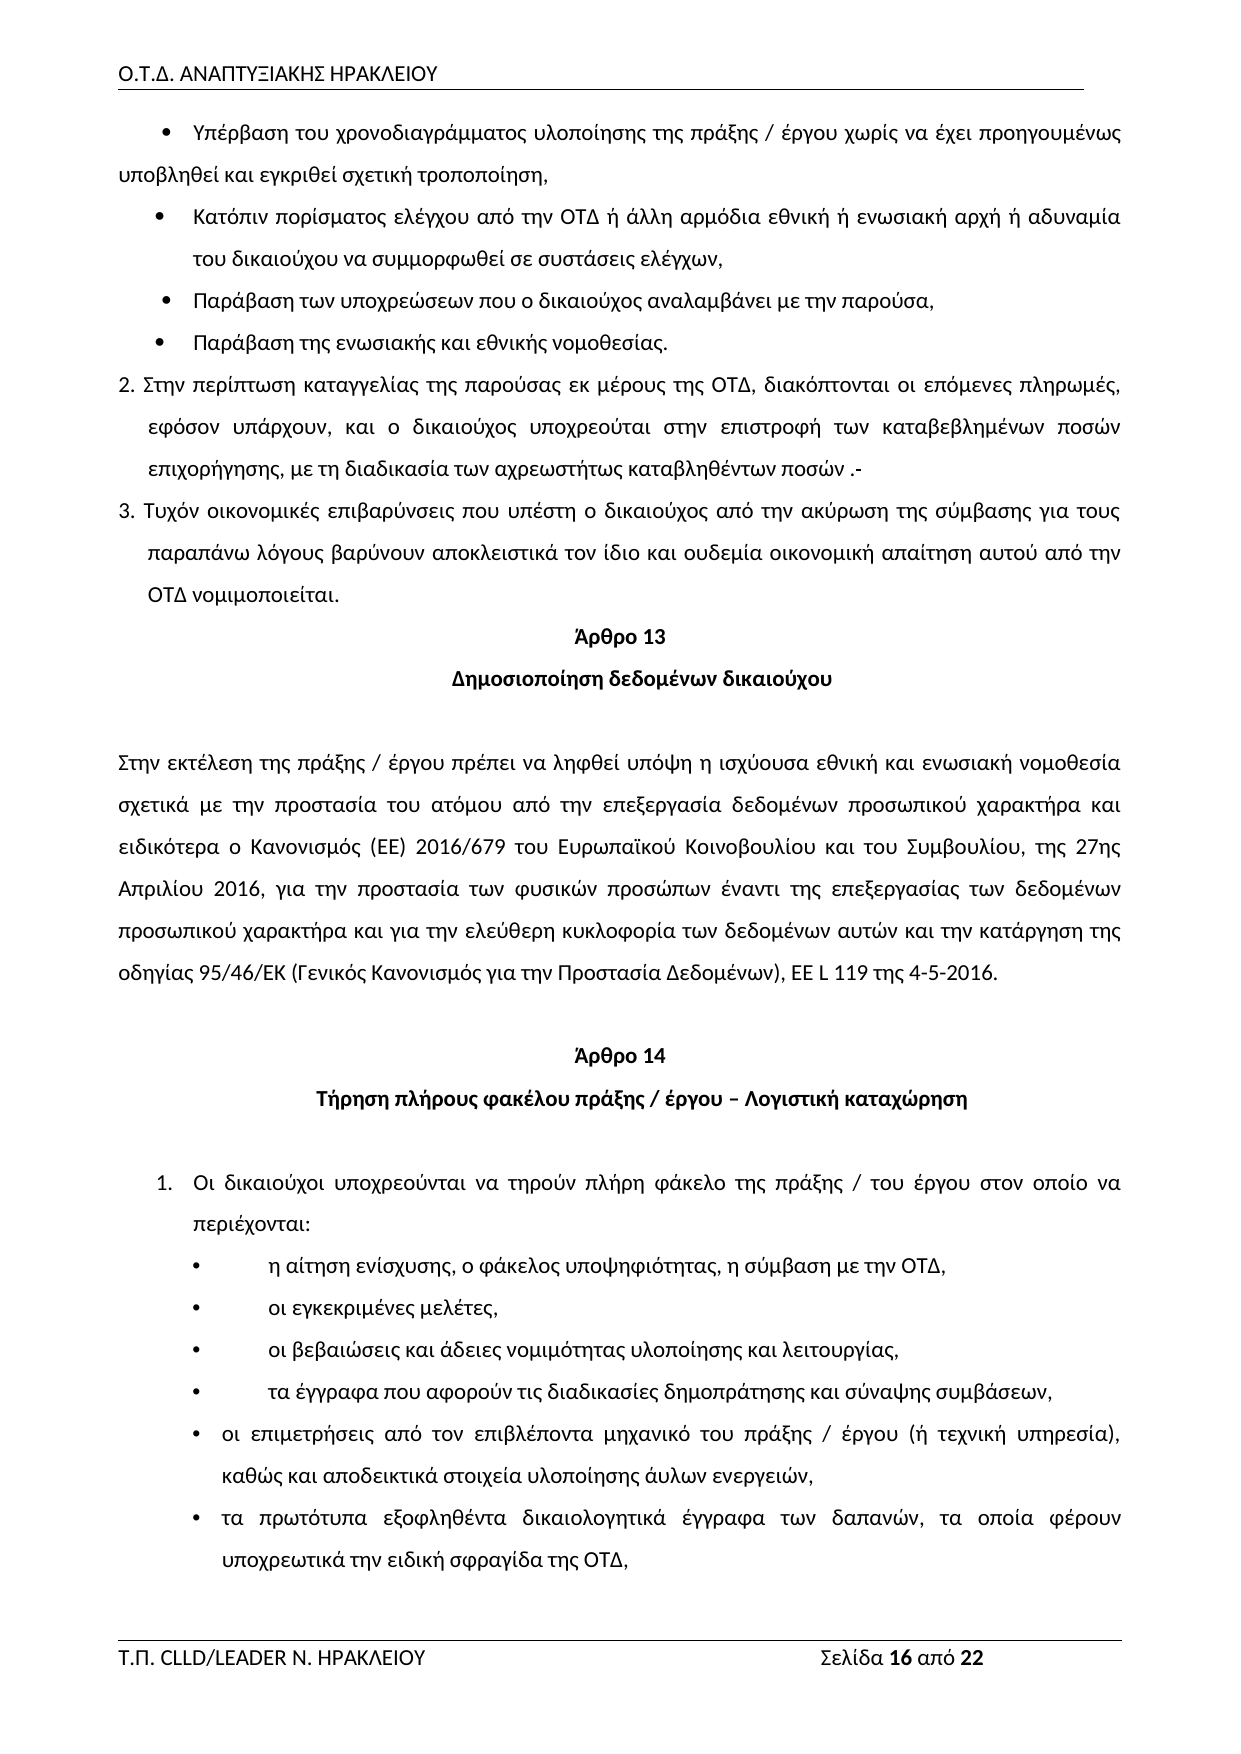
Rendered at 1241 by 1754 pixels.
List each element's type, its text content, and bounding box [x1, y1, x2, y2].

list οι επιμετρήσεις από τον επιβλέποντα μηχανικό του πράξης / έργου (ή τεχνική υπηρεσία), καθώς και αποδεικτικά στοιχεία υλοποίησης άυλων ενεργειών, [192, 1419, 1122, 1489]
text Άρθρο 14 [118, 1042, 1122, 1070]
list Παράβαση της ενωσιακής και εθνικής νομοθεσίας. [156, 328, 1122, 356]
text Δημοσιοποίηση δεδομένων δικαιούχου [118, 664, 1122, 692]
list η αίτηση ενίσχυσης, ο φάκελος υποψηφιότητας, η σύμβαση με την ΟΤΔ, [192, 1252, 1122, 1279]
list Παράβαση των υποχρεώσεων που ο δικαιούχος αναλαμβάνει με την παρούσα, [118, 286, 1122, 314]
list οι εγκεκριμένες μελέτες, [192, 1293, 1122, 1322]
list Οι δικαιούχοι υποχρεούνται να τηρούν πλήρη φάκελο της πράξης / του έργου στον οποίο να περιέχονται: [156, 1168, 1122, 1238]
text 2. Στην περίπτωση καταγγελίας της παρούσας εκ μέρους της ΟΤΔ, διακόπτονται οι επόμενες πληρωμές, εφόσον υπάρχουν, και ο δικαιούχος υποχρεούται στην επιστροφή των καταβεβλημένων ποσών επιχορήγησης, με τη διαδικασία των αχρεωστήτως καταβληθέντων ποσών . [118, 370, 1122, 482]
list τα έγγραφα που αφορούν τις διαδικασίες δημοπράτησης και σύναψης συμβάσεων, [192, 1377, 1122, 1406]
text 3. Τυχόν οικονομικές επιβαρύνσεις που υπέστη ο δικαιούχος από την ακύρωση της σύμβασης για τους παραπάνω λόγους βαρύνουν αποκλειστικά τον ίδιο και ουδεμία οικονομική απαίτηση αυτού από την ΟΤΔ νομιμοποιείται. [118, 496, 1122, 608]
list οι βεβαιώσεις και άδειες νομιμότητας υλοποίησης και λειτουργίας, [192, 1336, 1122, 1363]
text Στην εκτέλεση της πράξης / έργου πρέπει να ληφθεί υπόψη η ισχύουσα εθνική και ενωσιακή νομοθεσία σχετικά με την προστασία του ατόμου από την επεξεργασία δεδομένων προσωπικού χαρακτήρα και ειδικότερα ο Κανονισμός (ΕΕ) 2016/679 του Ευρωπαϊκού Κοινοβουλίου και του Συμβουλίου, της 27ης Απριλίου 2016, για την προστασία των φυσικών προσώπων έναντι της επεξεργασίας των δεδομένων προσωπικού χαρακτήρα και για την ελεύθερη κυκλοφορία των δεδομένων αυτών και την κατάργηση της οδηγίας 95/46/ΕΚ (Γενικός Κανονισμός για την Προστασία Δεδομένων), ΕΕ L 119 της 4-5-2016. [118, 748, 1122, 986]
text Τήρηση πλήρους φακέλου πράξης / έργου – Λογιστική καταχώρηση [118, 1084, 1122, 1112]
list τα πρωτότυπα εξοφληθέντα δικαιολογητικά έγγραφα των δαπανών, τα οποία φέρουν υποχρεωτικά την ειδική σφραγίδα της ΟΤΔ, [192, 1503, 1122, 1573]
list Υπέρβαση του χρονοδιαγράμματος υλοποίησης της πράξης / έργου χωρίς να έχει προηγουμένως υποβληθεί και εγκριθεί σχετική τροποποίηση, [118, 118, 1122, 188]
list Κατόπιν πορίσματος ελέγχου από την ΟΤΔ ή άλλη αρμόδια εθνική ή ενωσιακή αρχή ή αδυναμία του δικαιούχου να συμμορφωθεί σε συστάσεις ελέγχων, [156, 202, 1122, 272]
text Άρθρο 13 [118, 622, 1122, 650]
